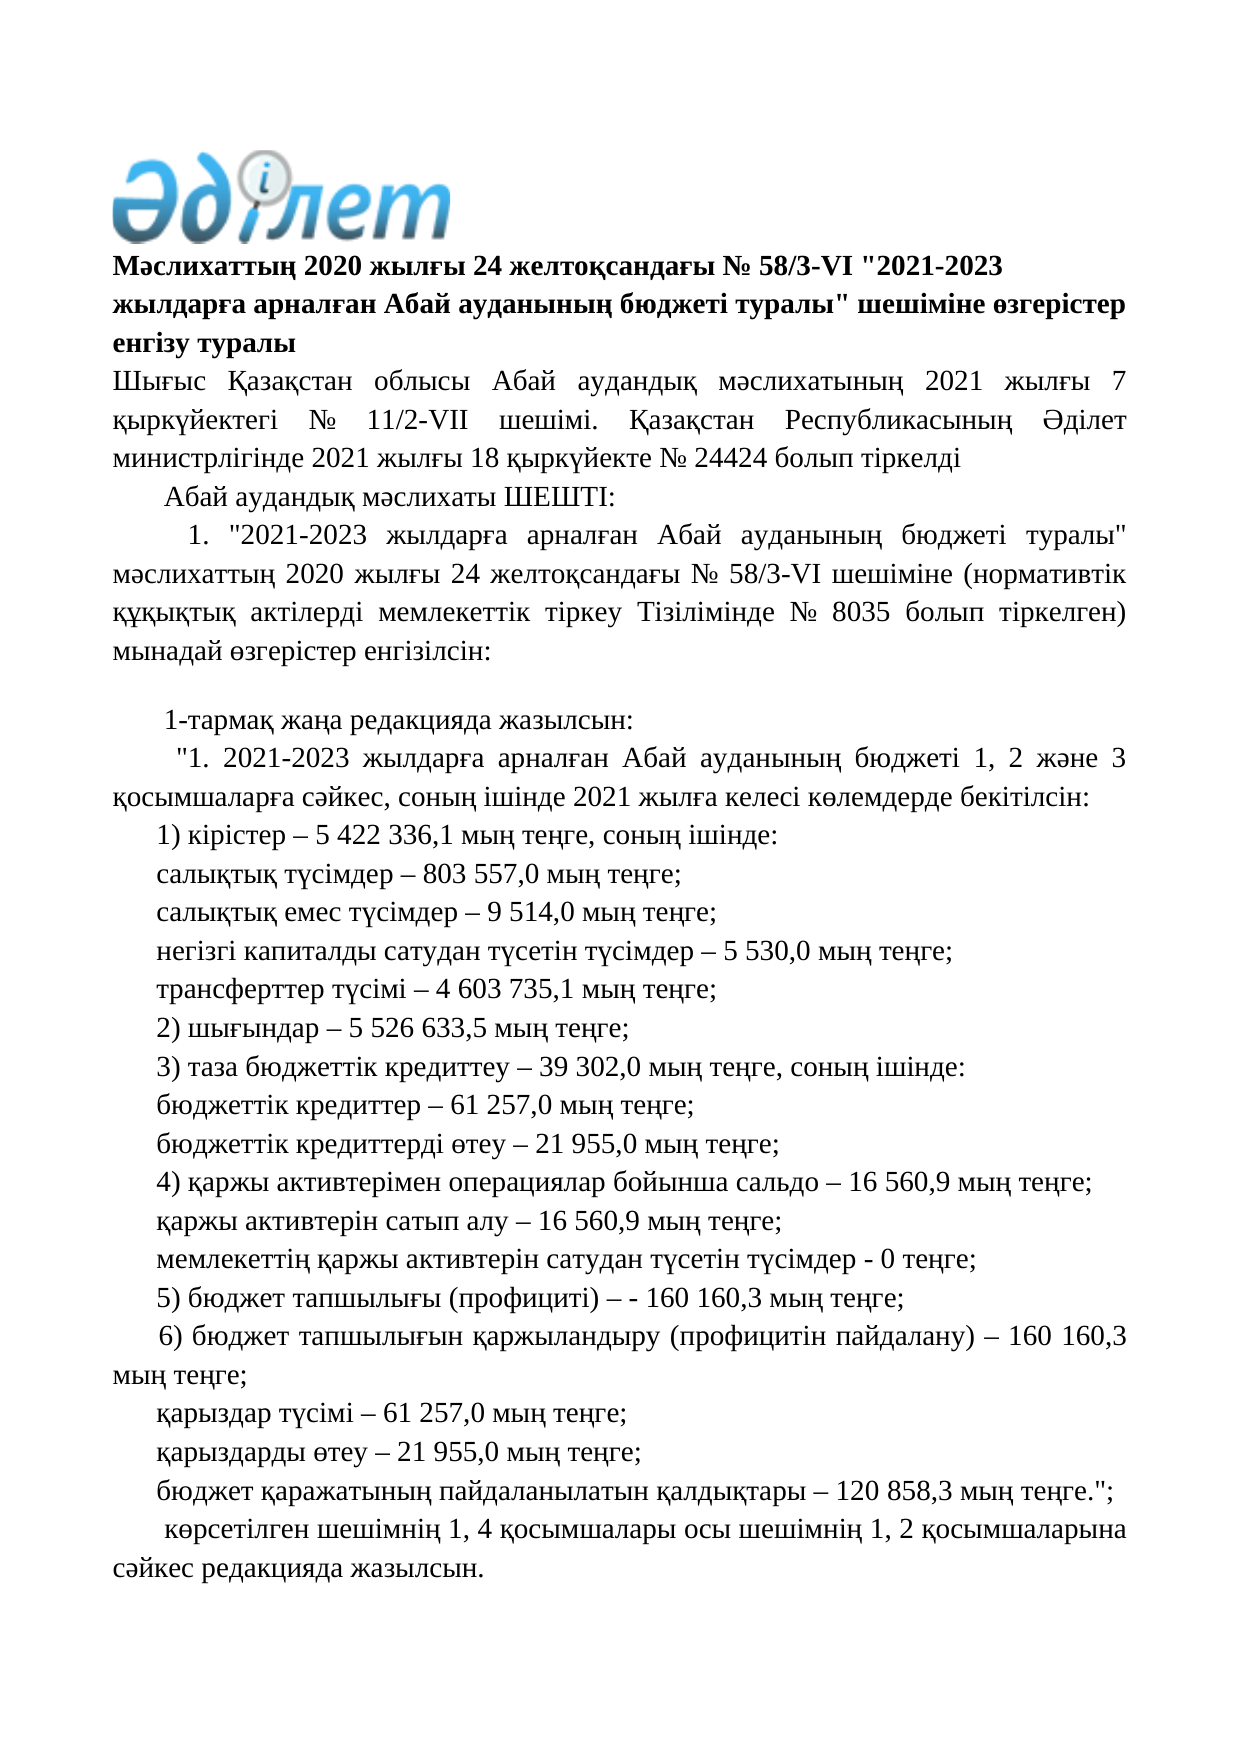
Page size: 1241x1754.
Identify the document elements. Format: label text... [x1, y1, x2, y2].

text 1) кірістер – 5 422 336,1 мың теңге, соның ішінде: [112, 817, 1128, 851]
text Абай аудандық мәслихаты ШЕШТІ: [112, 479, 1128, 512]
text бюджеттік кредиттерді өтеу – 21 955,0 мың теңге; [112, 1126, 1128, 1159]
text 1-тармақ жаңа редакцияда жазылсын: [112, 702, 1128, 735]
text салықтық түсімдер – 803 557,0 мың теңге; [112, 856, 1128, 889]
text мемлекеттің қаржы активтерін сатудан түсетін түсімдер - 0 теңге; [112, 1241, 1128, 1275]
text көрсетілген шешімнің 1, 4 қосымшалары осы шешімнің 1, 2 қосымшаларына сәйкес редакцияда жазылсын. [112, 1511, 1128, 1583]
text 2) шығындар – 5 526 633,5 мың теңге; [112, 1010, 1128, 1044]
text Шығыс Қазақстан облысы Абай аудандық мәслихатының 2021 жылғы 7 қыркүйектегі № 11/2-VII шешімі. Қазақстан Республикасының Әділет министрлігінде 2021 жылғы 18 қыркүйекте № 24424 болып тіркелді [112, 363, 1128, 474]
text қарыздар түсімі – 61 257,0 мың теңге; [112, 1396, 1128, 1429]
text қаржы активтерін сатып алу – 16 560,9 мың теңге; [112, 1203, 1128, 1236]
text 5) бюджет тапшылығы (профициті) – - 160 160,3 мың теңге; [112, 1280, 1128, 1313]
text негізгі капиталды сатудан түсетін түсімдер – 5 530,0 мың теңге; [112, 933, 1128, 967]
text 4) қаржы активтерімен операциялар бойынша сальдо – 16 560,9 мың теңге; [112, 1164, 1128, 1198]
text 3) таза бюджеттік кредиттеу – 39 302,0 мың теңге, соның ішінде: [112, 1049, 1128, 1082]
text трансферттер түсімі – 4 603 735,1 мың теңге; [112, 972, 1128, 1005]
text "1. 2021-2023 жылдарға арналған Абай ауданының бюджеті 1, 2 және 3 қосымшаларға сәйкес, соның ішінде 2021 жылға келесі көлемдерде бекітілсін: [112, 740, 1128, 812]
text 1. "2021-2023 жылдарға арналған Абай ауданының бюджеті туралы" мәслихаттың 2020 жылғы 24 желтоқсандағы № 58/3-VІ шешіміне (нормативтік құқықтық актілерді мемлекеттік тіркеу Тізілімінде № 8035 болып тіркелген) мынадай өзгерістер енгізілсін: [112, 517, 1128, 667]
text Мәслихаттың 2020 жылғы 24 желтоқсандағы № 58/3-VІ "2021-2023 жылдарға арналған Абай ауданының бюджеті туралы" шешіміне өзгерістер енгізу туралы [112, 248, 1128, 358]
text бюджеттік кредиттер – 61 257,0 мың теңге; [112, 1087, 1128, 1121]
text қарыздарды өтеу – 21 955,0 мың теңге; [112, 1434, 1128, 1468]
picture [112, 150, 451, 244]
text бюджет қаражатының пайдаланылатын қалдықтары – 120 858,3 мың теңге."; [112, 1473, 1128, 1506]
text салықтық емес түсімдер – 9 514,0 мың теңге; [112, 894, 1128, 928]
text 6) бюджет тапшылығын қаржыландыру (профицитін пайдалану) – 160 160,3 мың теңге; [112, 1318, 1128, 1391]
